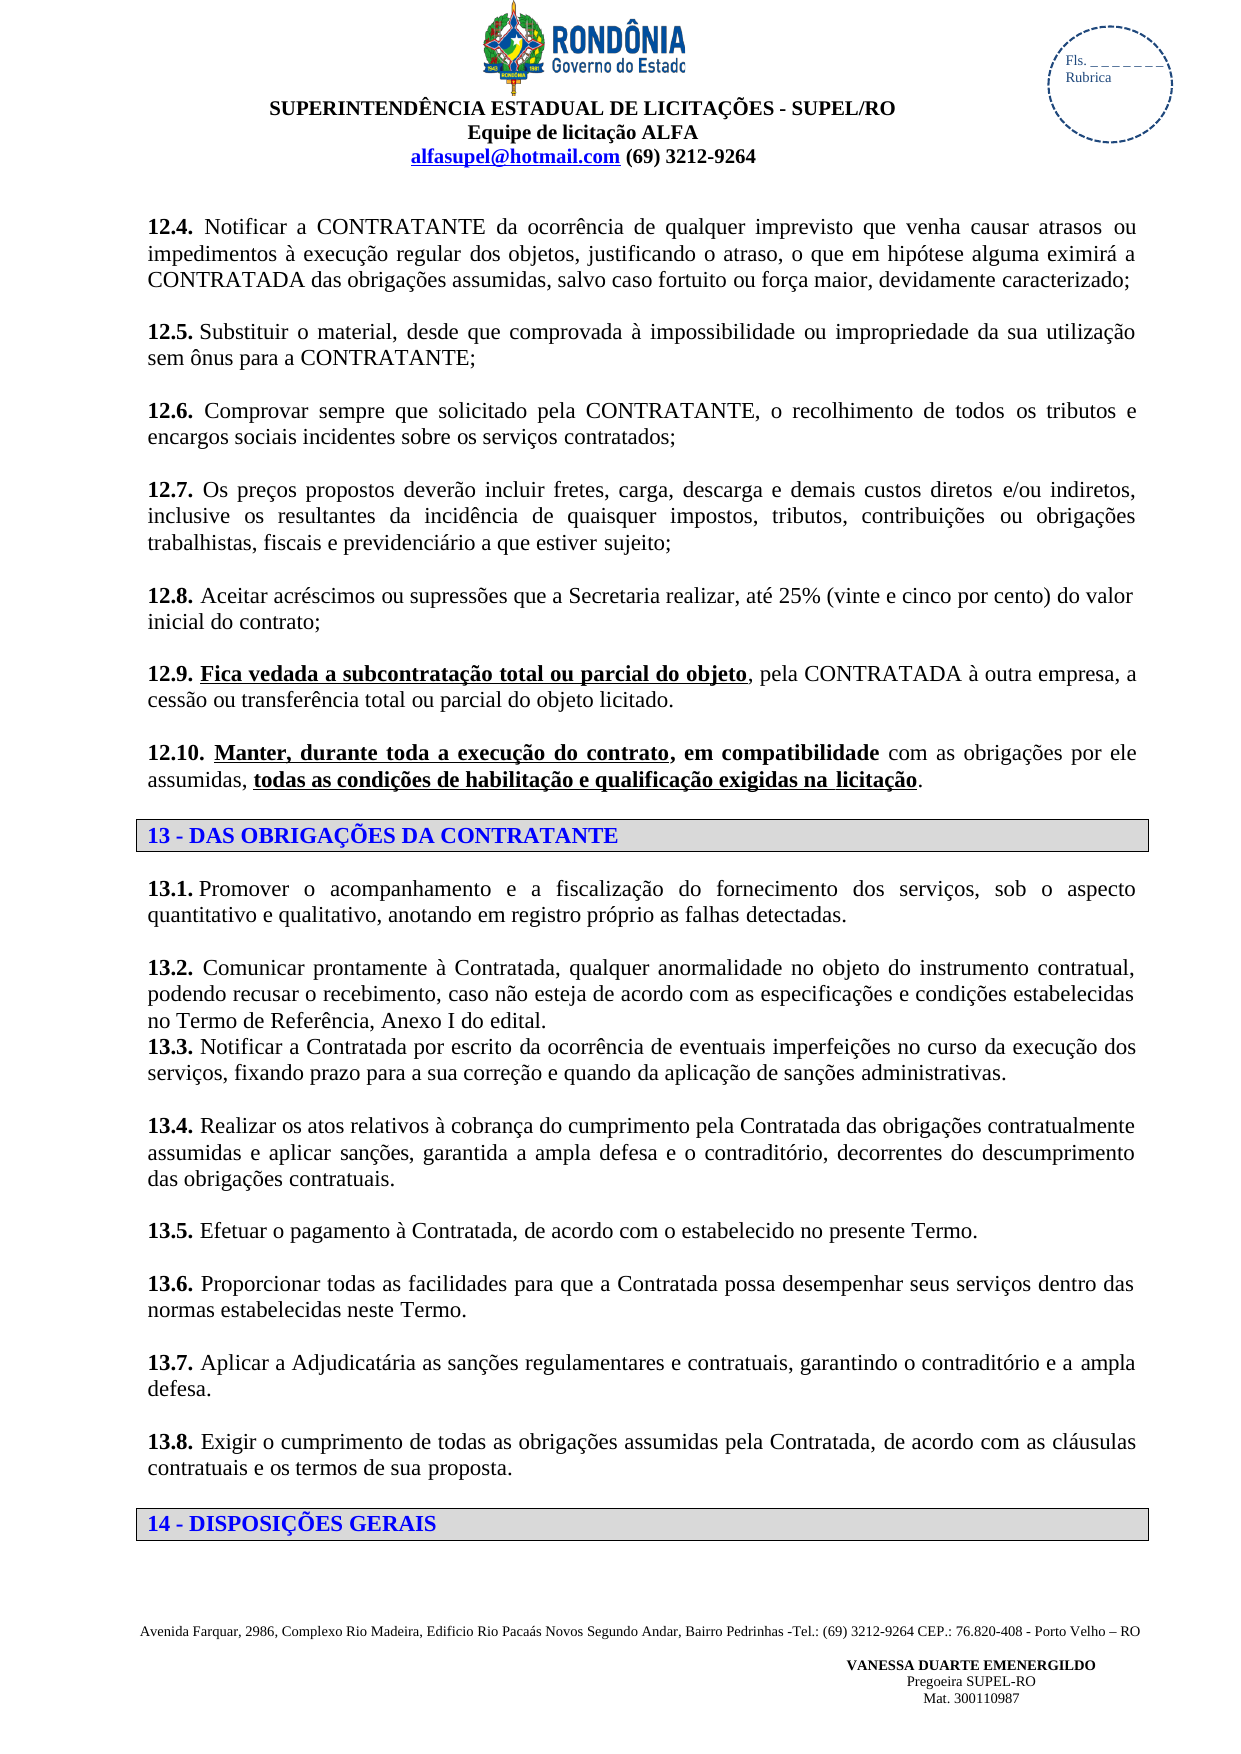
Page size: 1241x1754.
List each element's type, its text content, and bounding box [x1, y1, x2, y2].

list Substituir o material, desde que comprovada à impossibilidade ou impropriedade da sua utilização sem ônus para a CONTRATANTE; [147, 318, 1136, 371]
list Notificar a CONTRATANTE da ocorrência de qualquer imprevisto que venha causar atrasos ou impedimentos à execução regular dos objetos, justificando o atraso, o que em hipótese alguma eximirá a CONTRATADA das obrigações assumidas, salvo caso fortuito ou força maior, devidamente caracterizado; [147, 213, 1136, 292]
list Comunicar prontamente à Contratada, qualquer anormalidade no objeto do instrumento contratual, podendo recusar o recebimento, caso não esteja de acordo com as especificações e condições estabelecidas no Termo de Referência, Anexo I do edital. [147, 954, 1136, 1033]
list Aceitar acréscimos ou supressões que a Secretaria realizar, até 25% (vinte e cinco por cento) do valor inicial do contrato; [147, 582, 1135, 634]
list Notificar a Contratada por escrito da ocorrência de eventuais imperfeições no curso da execução dos serviços, fixando prazo para a sua correção e quando da aplicação de sanções administrativas. [147, 1033, 1136, 1086]
list Fica vedada a subcontratação total ou parcial do objeto, pela CONTRATADA à outra empresa, a cessão ou transferência total ou parcial do objeto licitado. [147, 660, 1137, 713]
list Aplicar a Adjudicatária as sanções regulamentares e contratuais, garantindo o contraditório e a ampla defesa. [147, 1349, 1135, 1402]
list Efetuar o pagamento à Contratada, de acordo com o estabelecido no presente Termo. [147, 1218, 1161, 1244]
list Os preços propostos deverão incluir fretes, carga, descarga e demais custos diretos e/ou indiretos, inclusive os resultantes da incidência de quaisquer impostos, tributos, contribuições ou obrigações trabalhistas, fiscais e previdenciário a que estiver sujeito; [147, 476, 1136, 555]
picture [482, 0, 686, 96]
list Proporcionar todas as facilidades para que a Contratada possa desempenhar seus serviços dentro das normas estabelecidas neste Termo. [147, 1271, 1136, 1322]
list Promover o acompanhamento e a fiscalização do fornecimento dos serviços, sob o aspecto quantitativo e qualitativo, anotando em registro próprio as falhas detectadas. [147, 875, 1136, 928]
list Manter, durante toda a execução do contrato, em compatibilidade com as obrigações por ele assumidas, todas as condições de habilitação e qualificação exigidas na licitação. [147, 739, 1137, 792]
list Comprovar sempre que solicitado pela CONTRATANTE, o recolhimento de todos os tributos e encargos sociais incidentes sobre os serviços contratados; [147, 397, 1137, 450]
list Exigir o cumprimento de todas as obrigações assumidas pela Contratada, de acordo com as cláusulas contratuais e os termos de sua proposta. [147, 1428, 1137, 1481]
list Realizar os atos relativos à cobrança do cumprimento pela Contratada das obrigações contratualmente assumidas e aplicar sanções, garantida a ampla defesa e o contraditório, decorrentes do descumprimento das obrigações contratuais. [147, 1113, 1136, 1192]
